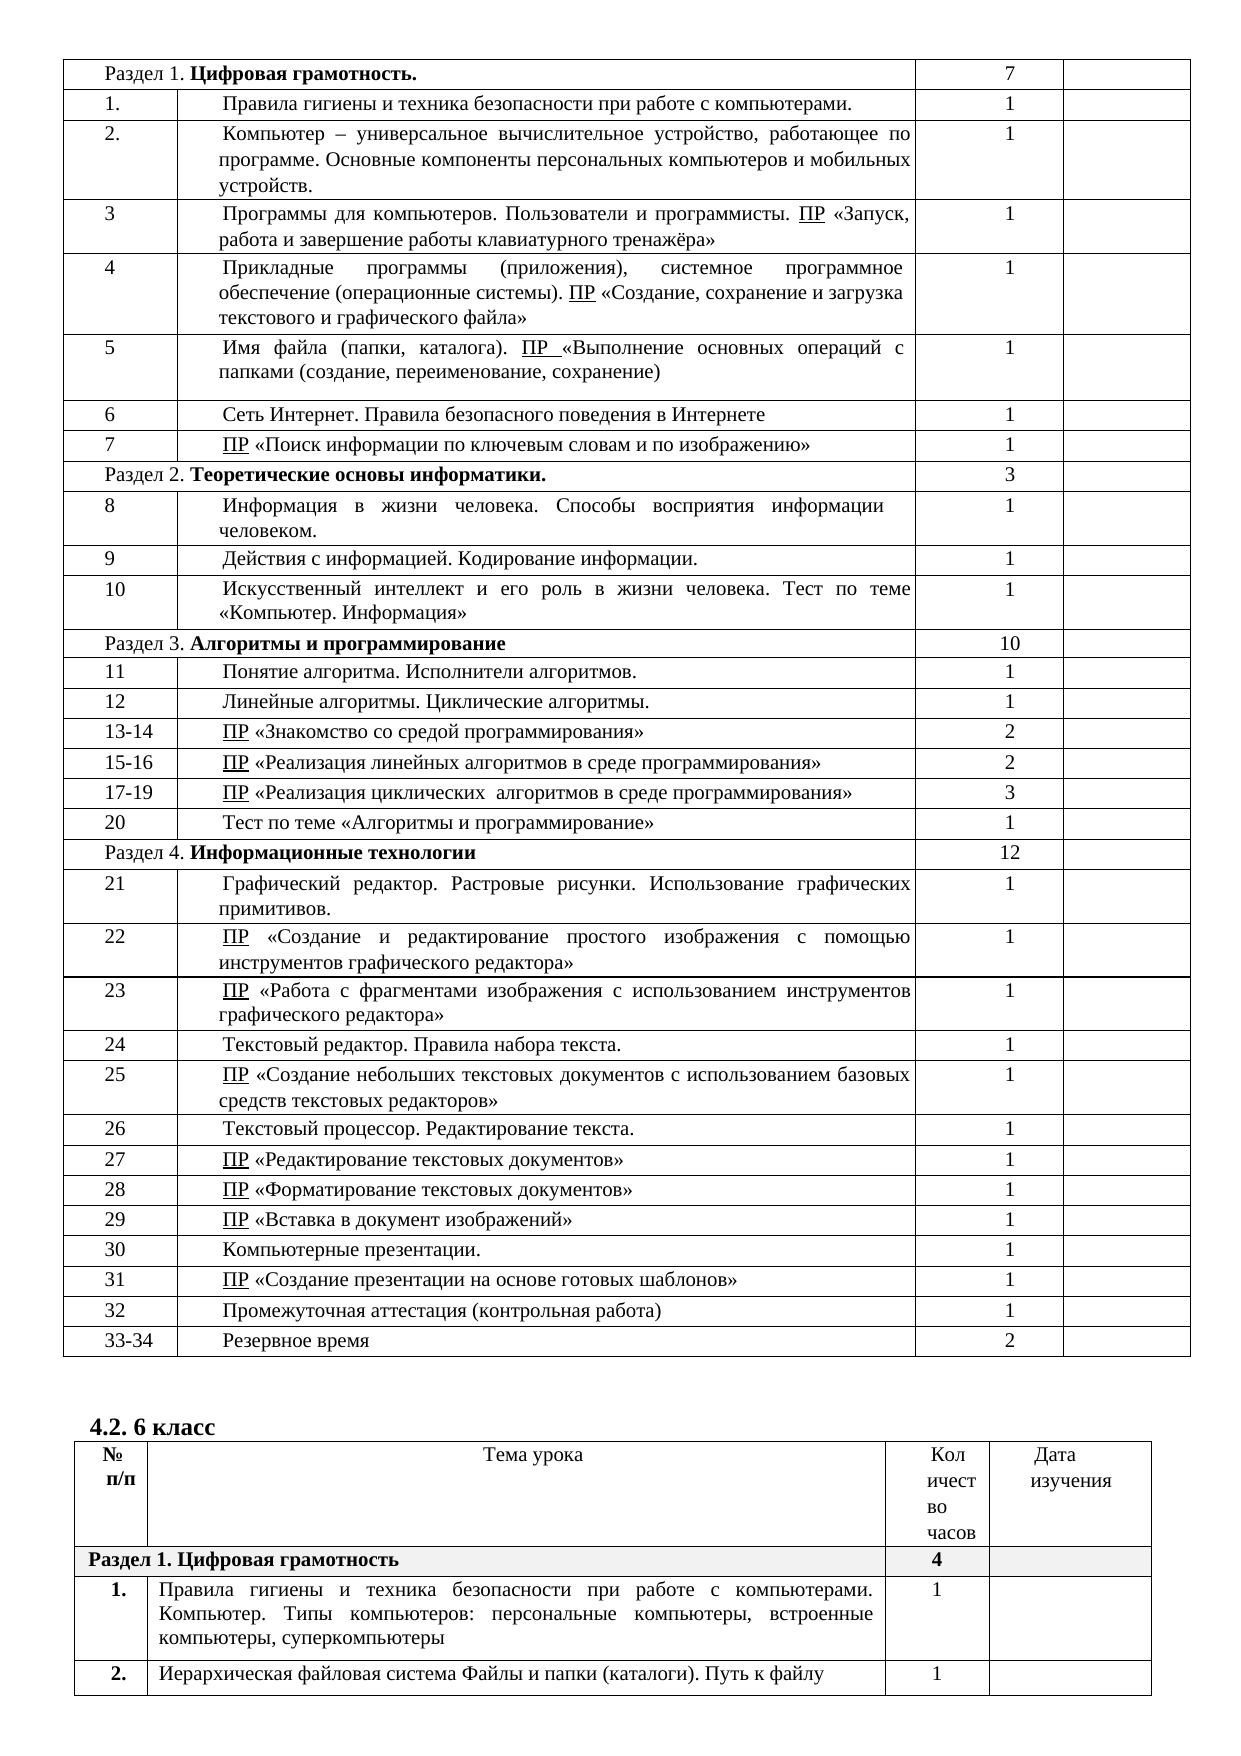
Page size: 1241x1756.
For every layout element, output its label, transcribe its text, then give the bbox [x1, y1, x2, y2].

table_cell [1064, 749, 1190, 778]
table_cell 1 [886, 1661, 989, 1695]
subtitle 4.2. 6 класс [89, 1412, 1181, 1441]
table_cell 8 [64, 492, 177, 544]
table_cell 1 [916, 335, 1063, 400]
table_cell Программы для компьютеров. Пользователи и программисты. ПР «Запуск, работа и завершение работы клавиатурного тренажёра» [178, 200, 915, 253]
table_cell 4 [64, 254, 177, 333]
table_cell 22 [64, 924, 177, 976]
table_cell 1 [916, 1115, 1063, 1145]
table_cell Текстовый процессор. Редактирование текста. [178, 1115, 915, 1145]
table_cell Сеть Интернет. Правила безопасного поведения в Интернете [178, 401, 915, 430]
table_cell 1 [916, 401, 1063, 430]
table_cell ПР «Редактирование текстовых документов» [178, 1146, 915, 1175]
table_cell Промежуточная аттестация (контрольная работа) [178, 1297, 915, 1326]
table_cell [1064, 978, 1190, 1030]
table_cell 1 [916, 1236, 1063, 1266]
table_cell 10 [916, 630, 1063, 657]
table_cell 26 [64, 1115, 177, 1145]
table_cell ПР «Реализация циклических алгоритмов в среде программирования» [178, 779, 915, 808]
table_cell [1064, 1176, 1190, 1205]
table_header Дата изучения [990, 1442, 1151, 1546]
table_cell 5 [64, 335, 177, 400]
table_cell 31 [64, 1267, 177, 1296]
table_cell 11 [64, 658, 177, 687]
table_cell 2 [916, 749, 1063, 778]
table_cell 24 [64, 1031, 177, 1060]
table_cell Раздел 1. Цифровая грамотность. [64, 60, 915, 89]
table_cell Раздел 2. Теоретические основы информатики. [64, 462, 915, 491]
table_cell 1 [916, 1061, 1063, 1114]
table_cell ПР «Создание презентации на основе готовых шаблонов» [178, 1267, 915, 1296]
table_cell 12 [916, 840, 1063, 869]
table_cell Действия с информацией. Кодирование информации. [178, 546, 915, 575]
table_cell [1064, 492, 1190, 544]
table_cell ПР «Знакомство со средой программирования» [178, 719, 915, 748]
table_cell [148, 1661, 885, 1695]
table_cell 1 [886, 1577, 989, 1660]
table_cell 1 [916, 431, 1063, 461]
table_cell 1 [916, 1031, 1063, 1060]
table_cell ПР «Создание небольших текстовых документов с использованием базовых средств текстовых редакторов» [178, 1061, 915, 1114]
table_header Тема урока [148, 1442, 885, 1546]
table_cell [1064, 1297, 1190, 1326]
table_cell ПР «Форматирование текстовых документов» [178, 1176, 915, 1205]
table_cell [1064, 121, 1190, 199]
table_cell [1064, 254, 1190, 333]
table_cell [1064, 1031, 1190, 1060]
table_cell Линейные алгоритмы. Циклические алгоритмы. [178, 689, 915, 718]
table_cell 2 [916, 1327, 1063, 1356]
table_cell [990, 1577, 1151, 1660]
table_cell Правила гигиены и техника безопасности при работе с компьютерами. [178, 90, 915, 119]
table_cell 1 [916, 1206, 1063, 1235]
table_cell Раздел 3. Алгоритмы и программирование [64, 630, 915, 657]
table_cell 1 [916, 492, 1063, 544]
table_cell 1 [916, 1297, 1063, 1326]
table_cell [1064, 1115, 1190, 1145]
table_cell 7 [64, 431, 177, 461]
table_cell ПР «Поиск информации по ключевым словам и по изображению» [178, 431, 915, 461]
table_cell [1064, 1061, 1190, 1114]
table_cell [1064, 1206, 1190, 1235]
table_cell Текстовый редактор. Правила набора текста. [178, 1031, 915, 1060]
table_cell 4 [886, 1547, 989, 1576]
table_cell 1 [916, 1146, 1063, 1175]
table_cell 1 [916, 978, 1063, 1030]
table_cell Прикладные программы (приложения), системное программное обеспечение (операционные системы). ПР «Создание, сохранение и загрузка текстового и графического файла» [178, 254, 915, 333]
table_cell [1064, 630, 1190, 657]
table_cell 2. [75, 1661, 147, 1695]
table_cell Информация в жизни человека. Способы восприятия информации человеком. [178, 492, 915, 544]
table_cell [1064, 200, 1190, 253]
table_cell [1064, 462, 1190, 491]
table_cell 3 [64, 200, 177, 253]
table_cell 21 [64, 870, 177, 922]
table_cell ПР «Вставка в документ изображений» [178, 1206, 915, 1235]
table_cell [1064, 335, 1190, 400]
table_cell Тест по теме «Алгоритмы и программирование» [178, 809, 915, 838]
table_cell 28 [64, 1176, 177, 1205]
table_cell 3 [916, 462, 1063, 491]
table_cell 1 [916, 658, 1063, 687]
table_cell 1 [916, 121, 1063, 199]
table_cell 1. [75, 1577, 147, 1660]
table_cell Компьютерные презентации. [178, 1236, 915, 1266]
table_cell Графический редактор. Растровые рисунки. Использование графических примитивов. [178, 870, 915, 922]
table_cell 1 [916, 689, 1063, 718]
table_cell 1 [916, 1176, 1063, 1205]
table_cell [1064, 1327, 1190, 1356]
table_cell Раздел 4. Информационные технологии [64, 840, 915, 869]
table_cell 10 [64, 576, 177, 629]
table_header Количество часов [886, 1442, 989, 1546]
table_cell [1064, 809, 1190, 838]
table_cell 29 [64, 1206, 177, 1235]
table_cell [1064, 924, 1190, 976]
table_cell 7 [916, 60, 1063, 89]
table_cell 25 [64, 1061, 177, 1114]
table_cell 17-19 [64, 779, 177, 808]
table_cell [1064, 870, 1190, 922]
table_cell Раздел 1. Цифровая грамотность [75, 1547, 885, 1576]
table_cell [1064, 60, 1190, 89]
table_cell 12 [64, 689, 177, 718]
table_cell [1064, 689, 1190, 718]
table_cell 3 [916, 779, 1063, 808]
table_cell [1064, 1267, 1190, 1296]
table_cell 30 [64, 1236, 177, 1266]
table_cell 1. [64, 90, 177, 119]
table_cell Имя файла (папки, каталога). ПР «Выполнение основных операций с папками (создание, переименование, сохранение) [178, 335, 915, 400]
table_cell Резервное время [178, 1327, 915, 1356]
table_cell [1064, 1236, 1190, 1266]
table_cell [1064, 90, 1190, 119]
table_cell [1064, 658, 1190, 687]
table_cell 1 [916, 576, 1063, 629]
table_cell ПР «Создание и редактирование простого изображения с помощью инструментов графического редактора» [178, 924, 915, 976]
table_cell 1 [916, 200, 1063, 253]
table_cell 1 [916, 254, 1063, 333]
table_cell 1 [916, 924, 1063, 976]
table_cell Искусственный интеллект и его роль в жизни человека. Тест по теме «Компьютер. Информация» [178, 576, 915, 629]
table_cell [1064, 546, 1190, 575]
table_cell [1064, 576, 1190, 629]
table_cell 27 [64, 1146, 177, 1175]
table_cell 33-34 [64, 1327, 177, 1356]
table_cell 20 [64, 809, 177, 838]
table_cell 1 [916, 870, 1063, 922]
table_cell 2. [64, 121, 177, 199]
table_cell [1064, 401, 1190, 430]
table_cell 13-14 [64, 719, 177, 748]
table_cell 6 [64, 401, 177, 430]
table_cell 32 [64, 1297, 177, 1326]
table_cell [1064, 779, 1190, 808]
table_cell 23 [64, 978, 177, 1030]
table_cell 9 [64, 546, 177, 575]
table_header № п/п [75, 1442, 147, 1546]
table_cell Правила гигиены и техника безопасности при работе с компьютерами. Компьютер. Типы компьютеров: персональные компьютеры, встроенные компьютеры, суперкомпьютеры [148, 1577, 885, 1660]
table_cell 2 [916, 719, 1063, 748]
table_cell [1064, 1146, 1190, 1175]
table_cell 15-16 [64, 749, 177, 778]
table_cell [1064, 719, 1190, 748]
table_cell 1 [916, 809, 1063, 838]
table_cell [1064, 431, 1190, 461]
table_cell ПР «Реализация линейных алгоритмов в среде программирования» [178, 749, 915, 778]
table_cell 1 [916, 546, 1063, 575]
table_cell [1064, 840, 1190, 869]
table_cell Компьютер – универсальное вычислительное устройство, работающее по программе. Основные компоненты персональных компьютеров и мобильных устройств. [178, 121, 915, 199]
table_cell Понятие алгоритма. Исполнители алгоритмов. [178, 658, 915, 687]
table_cell [990, 1661, 1151, 1695]
table_cell 1 [916, 90, 1063, 119]
table_cell [990, 1547, 1151, 1576]
table_cell ПР «Работа с фрагментами изображения с использованием инструментов графического редактора» [178, 978, 915, 1030]
table_cell 1 [916, 1267, 1063, 1296]
